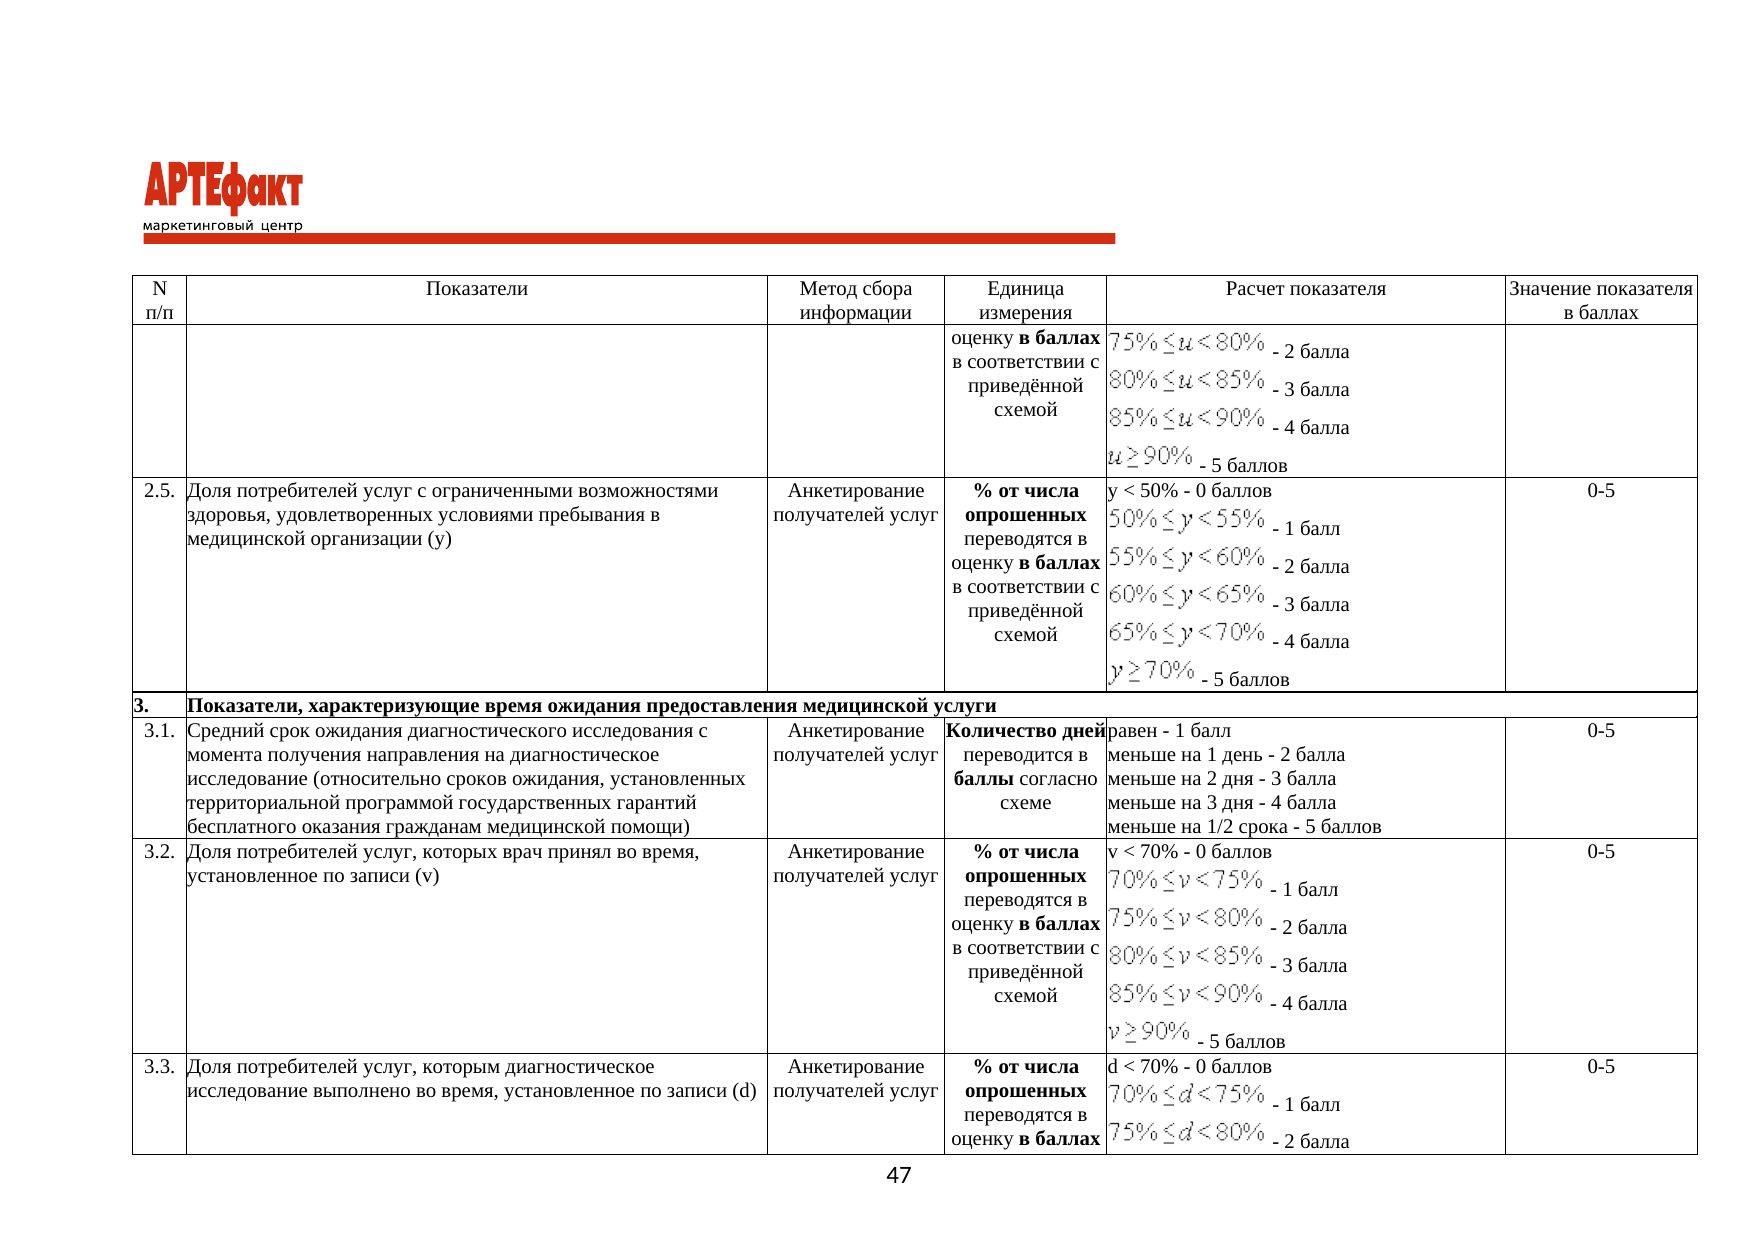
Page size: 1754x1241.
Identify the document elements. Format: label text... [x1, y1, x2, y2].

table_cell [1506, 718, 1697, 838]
picture [1107, 863, 1270, 897]
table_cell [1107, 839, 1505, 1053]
picture [1107, 901, 1270, 935]
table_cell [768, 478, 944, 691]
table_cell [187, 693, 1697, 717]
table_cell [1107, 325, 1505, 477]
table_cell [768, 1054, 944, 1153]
picture [1107, 976, 1270, 1011]
table_header N п/п [133, 276, 186, 324]
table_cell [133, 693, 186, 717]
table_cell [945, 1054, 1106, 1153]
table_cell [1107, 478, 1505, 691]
table_header Метод сбора информации [768, 276, 944, 324]
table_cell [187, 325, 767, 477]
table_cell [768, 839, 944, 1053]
picture [1107, 363, 1272, 397]
table_header Единица измерения [945, 276, 1106, 324]
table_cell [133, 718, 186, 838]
picture [1107, 1014, 1197, 1048]
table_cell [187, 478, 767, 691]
picture [1107, 938, 1270, 973]
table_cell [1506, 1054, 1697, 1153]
picture [1107, 438, 1199, 473]
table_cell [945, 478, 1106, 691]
table_header Расчет показателя [1107, 276, 1505, 324]
picture [1107, 325, 1272, 359]
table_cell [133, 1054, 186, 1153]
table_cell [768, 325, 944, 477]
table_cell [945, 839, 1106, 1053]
picture [1107, 1077, 1272, 1111]
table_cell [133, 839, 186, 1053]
table_header Значение показателя в баллах [1506, 276, 1697, 324]
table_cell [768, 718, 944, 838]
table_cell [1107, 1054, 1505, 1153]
table_header Показатели [187, 276, 767, 324]
picture [1107, 653, 1202, 687]
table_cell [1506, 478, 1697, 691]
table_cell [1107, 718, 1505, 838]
picture [1107, 577, 1272, 611]
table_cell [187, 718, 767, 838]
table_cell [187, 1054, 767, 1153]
picture [1107, 539, 1272, 574]
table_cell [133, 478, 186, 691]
picture [1107, 401, 1272, 435]
picture [1107, 501, 1272, 536]
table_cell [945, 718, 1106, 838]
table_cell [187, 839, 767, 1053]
picture [1107, 1115, 1272, 1149]
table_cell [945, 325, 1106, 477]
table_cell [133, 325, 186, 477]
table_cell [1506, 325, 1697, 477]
picture [1107, 615, 1272, 649]
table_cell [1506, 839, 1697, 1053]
